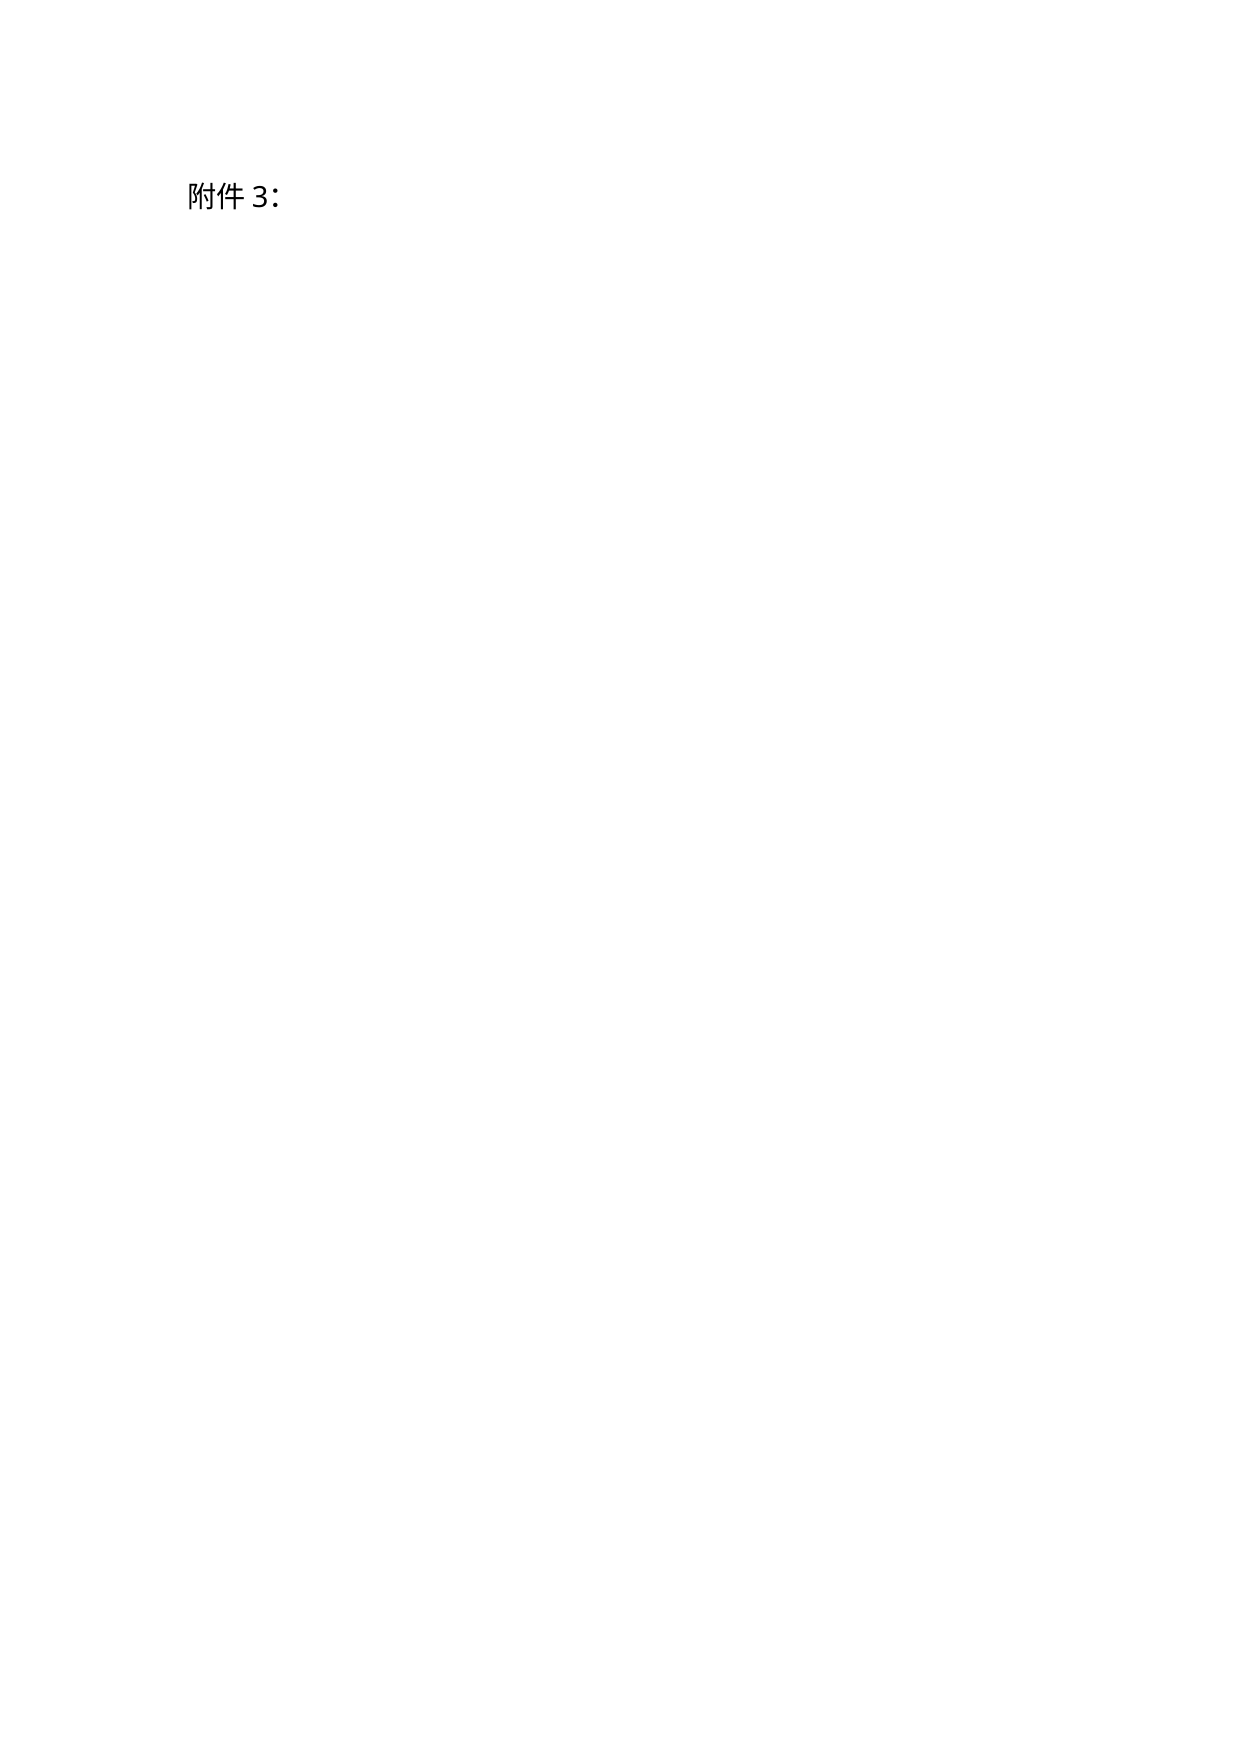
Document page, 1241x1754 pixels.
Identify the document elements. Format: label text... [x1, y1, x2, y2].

text 附件3： [187, 162, 1053, 227]
